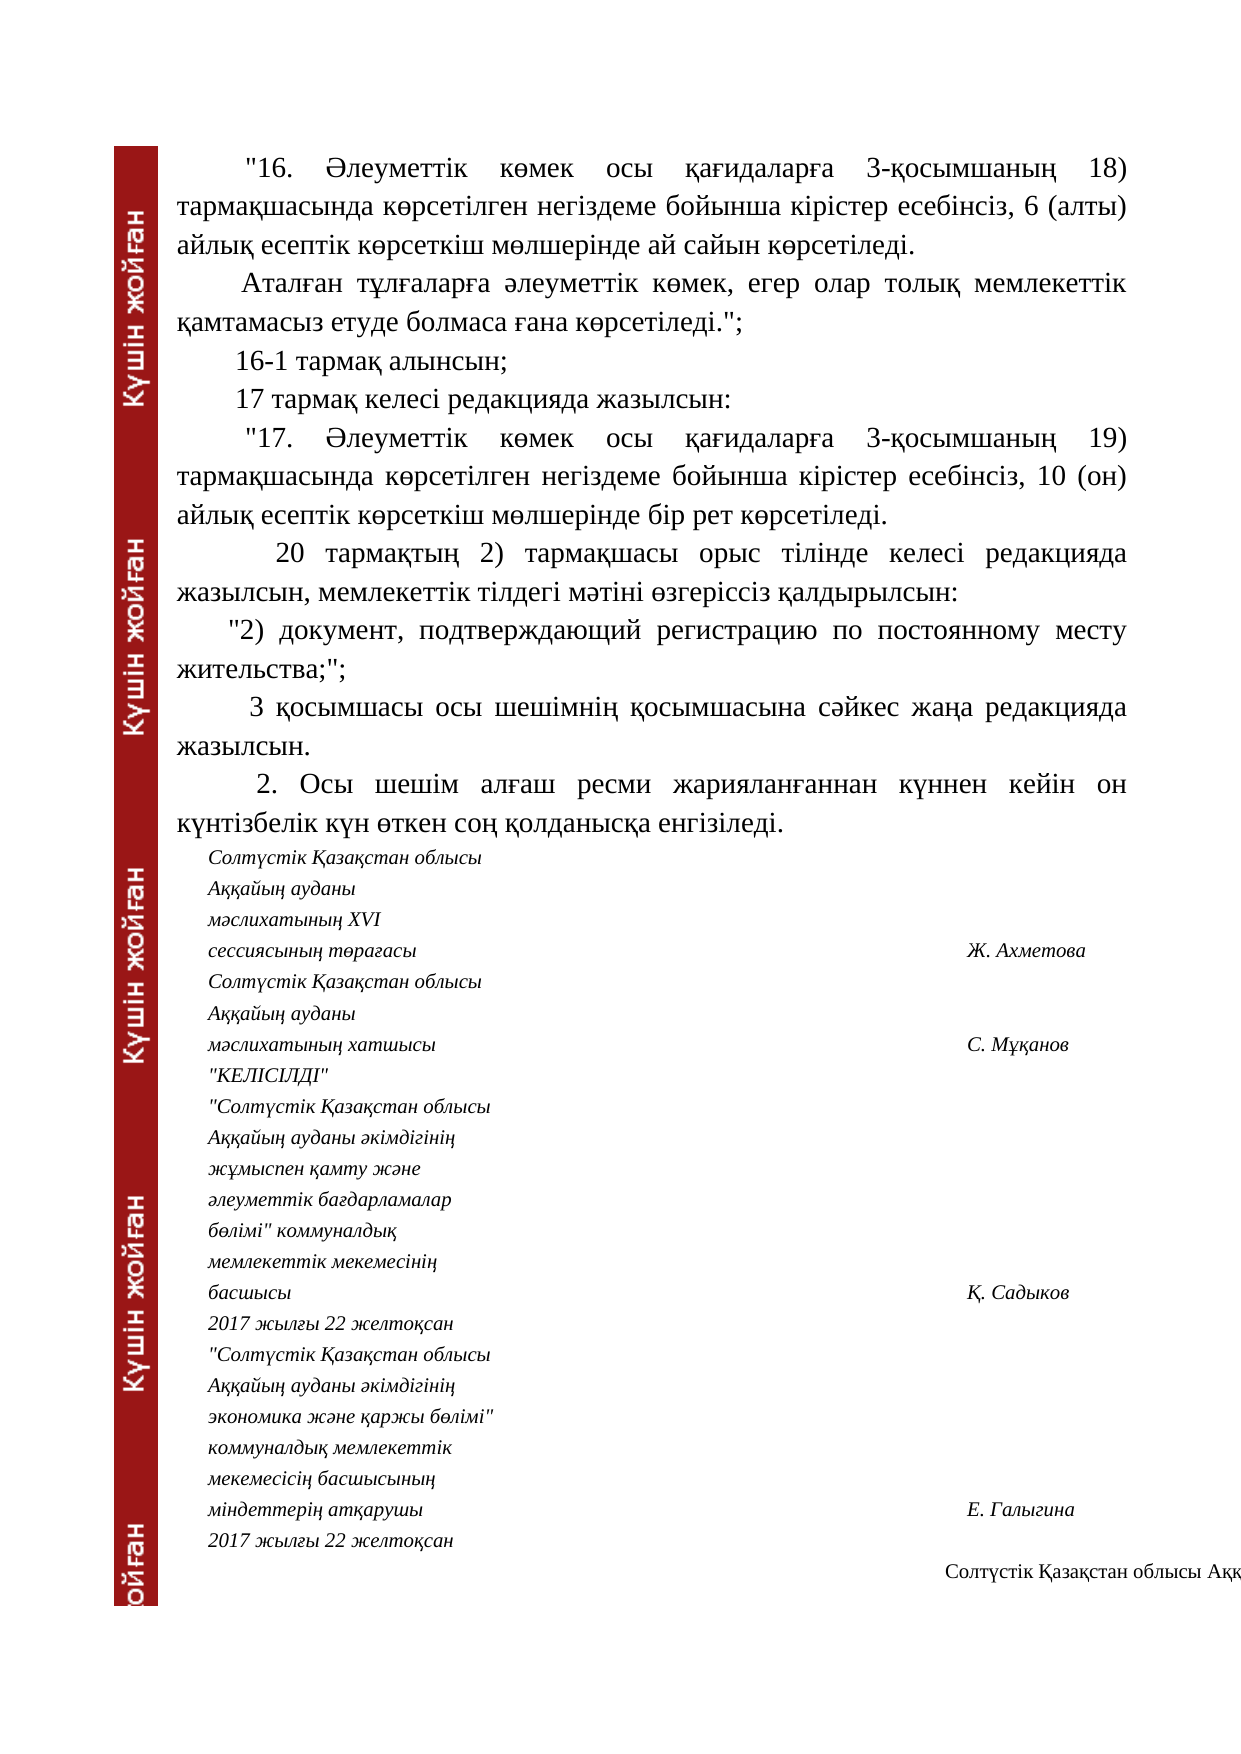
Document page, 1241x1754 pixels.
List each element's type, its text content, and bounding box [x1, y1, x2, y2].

table_cell Аққайың ауданы әкімдігінің [101, 1371, 1240, 1402]
table_cell мәслихатының хатшысы [101, 1030, 965, 1061]
table_cell мекемесісің басшысының [101, 1465, 1240, 1496]
text 20 тармақтың 2) тармақшасы орыс тілінде келесі редакцияда жазылсын, мемлекеттік тілдегі мәтіні өзгеріссіз қалдырылсын: [112, 535, 1128, 607]
text "17. Әлеуметтік көмек осы қағидаларға 3-қосымшаның 19) тармақшасында көрсетілген негіздеме бойынша кірістер есебінсіз, 10 (он) айлық есептік көрсеткіш мөлшерінде бір рет көрсетіледі. [112, 420, 1128, 530]
table_cell экономика және қаржы бөлімі" [101, 1403, 1240, 1433]
text Аталған тұлғаларға әлеуметтік көмек, егер олар толық мемлекеттік қамтамасыз етуде болмаса ғана көрсетіледі."; [112, 266, 1128, 338]
table_cell Ж. Ахметова [965, 937, 1240, 968]
table_cell жұмыспен қамту және [101, 1154, 1240, 1185]
table_cell "КЕЛІСІЛДІ" [101, 1061, 1240, 1092]
picture [114, 762, 158, 767]
picture [114, 338, 158, 343]
text "16. Әлеуметтік көмек осы қағидаларға 3-қосымшаның 18) тармақшасында көрсетілген негіздеме бойынша кірістер есебінсіз, 6 (алты) айлық есептік көрсеткіш мөлшерінде ай сайын көрсетіледі. [112, 150, 1128, 261]
table_cell "Солтүстік Қазақстан облысы [101, 1340, 1240, 1371]
picture [114, 415, 158, 420]
table_cell сессиясының төрағасы [101, 937, 965, 968]
text 2. Осы шешім алғаш ресми жарияланғаннан күннен кейін он күнтізбелік күн өткен соң қолданысқа енгізіледі. [112, 767, 1128, 839]
picture [114, 376, 158, 381]
table_cell Аққайың ауданы әкімдігінің [101, 1123, 1240, 1154]
table_header Солтүстік Қазақстан облысы Аққайың ауданы мәслихатының 2017 жылғы 22 желтоқсандағы № 16-5 шешіміне қосымша [912, 1558, 1240, 1589]
picture [114, 530, 158, 535]
table_cell коммуналдық мемлекеттік [101, 1434, 1240, 1464]
table_cell С. Мұқанов [965, 1030, 1240, 1061]
table_cell Е. Галыгина [965, 1496, 1240, 1527]
table_cell бөлімі" коммуналдық [101, 1216, 1240, 1247]
picture [114, 607, 158, 612]
table_cell Қ. Садыков [965, 1278, 1240, 1309]
table_cell басшысы [101, 1278, 965, 1309]
table_cell 2017 жылғы 22 желтоқсан [101, 1527, 1240, 1558]
table_header Солтүстік Қазақстан облысы [101, 844, 1240, 875]
table_cell Аққайың ауданы [101, 999, 1240, 1030]
table_cell "Солтүстік Қазақстан облысы [101, 1092, 1240, 1123]
table_cell 2017 жылғы 22 желтоқсан [101, 1309, 1240, 1340]
picture [114, 684, 158, 689]
table_header [101, 1558, 912, 1589]
picture [114, 261, 158, 266]
picture [114, 839, 158, 844]
table_cell әлеуметтік бағдарламалар [101, 1185, 1240, 1216]
table_cell мемлекеттік мекемесінің [101, 1247, 1240, 1278]
table_cell міндеттерің атқарушы [101, 1496, 965, 1527]
picture [114, 1589, 158, 1606]
table_cell Аққайың ауданы [101, 875, 1240, 906]
text 16-1 тармақ алынсын; [112, 343, 1128, 376]
text "2) документ, подтверждающий регистрацию по постоянному месту жительства;"; [112, 612, 1128, 684]
text 17 тармақ келесі редакцияда жазылсын: [112, 381, 1128, 415]
table_cell мәслихатының ХVI [101, 906, 1240, 937]
table_cell Солтүстік Қазақстан облысы [101, 968, 1240, 999]
picture [114, 146, 158, 150]
text 3 қосымшасы осы шешімнің қосымшасына сәйкес жаңа редакцияда жазылсын. [112, 689, 1128, 762]
